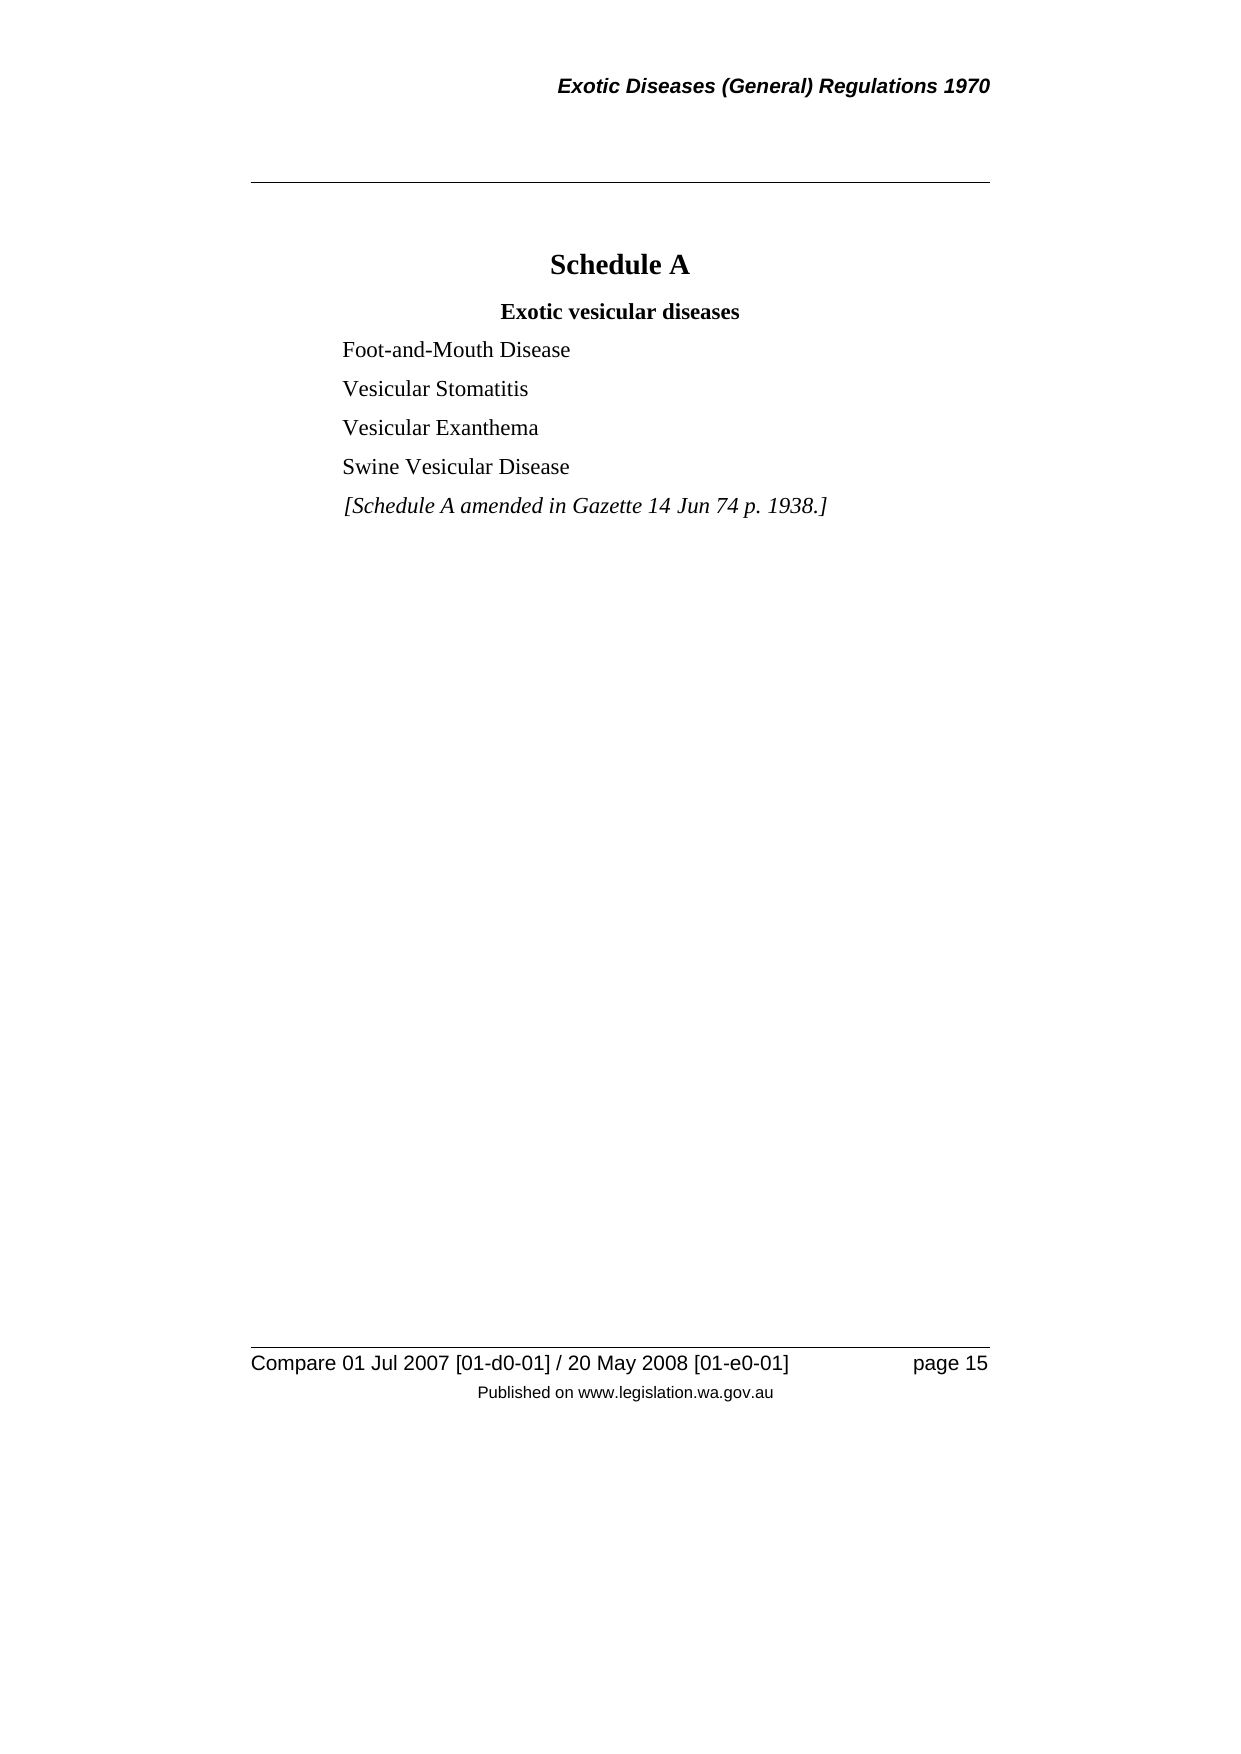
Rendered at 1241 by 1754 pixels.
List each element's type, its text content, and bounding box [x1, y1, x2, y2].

text Vesicular Exanthema [251, 414, 990, 441]
text [Schedule A amended in Gazette 14 Jun 74 p. 1938.] [251, 492, 990, 518]
text Swine Vesicular Disease [251, 453, 990, 479]
subtitle Exotic vesicular diseases [251, 298, 990, 324]
text Foot-and-Mouth Disease [251, 337, 990, 363]
subtitle Schedule A [251, 247, 990, 281]
text Vesicular Stomatitis [251, 375, 990, 402]
